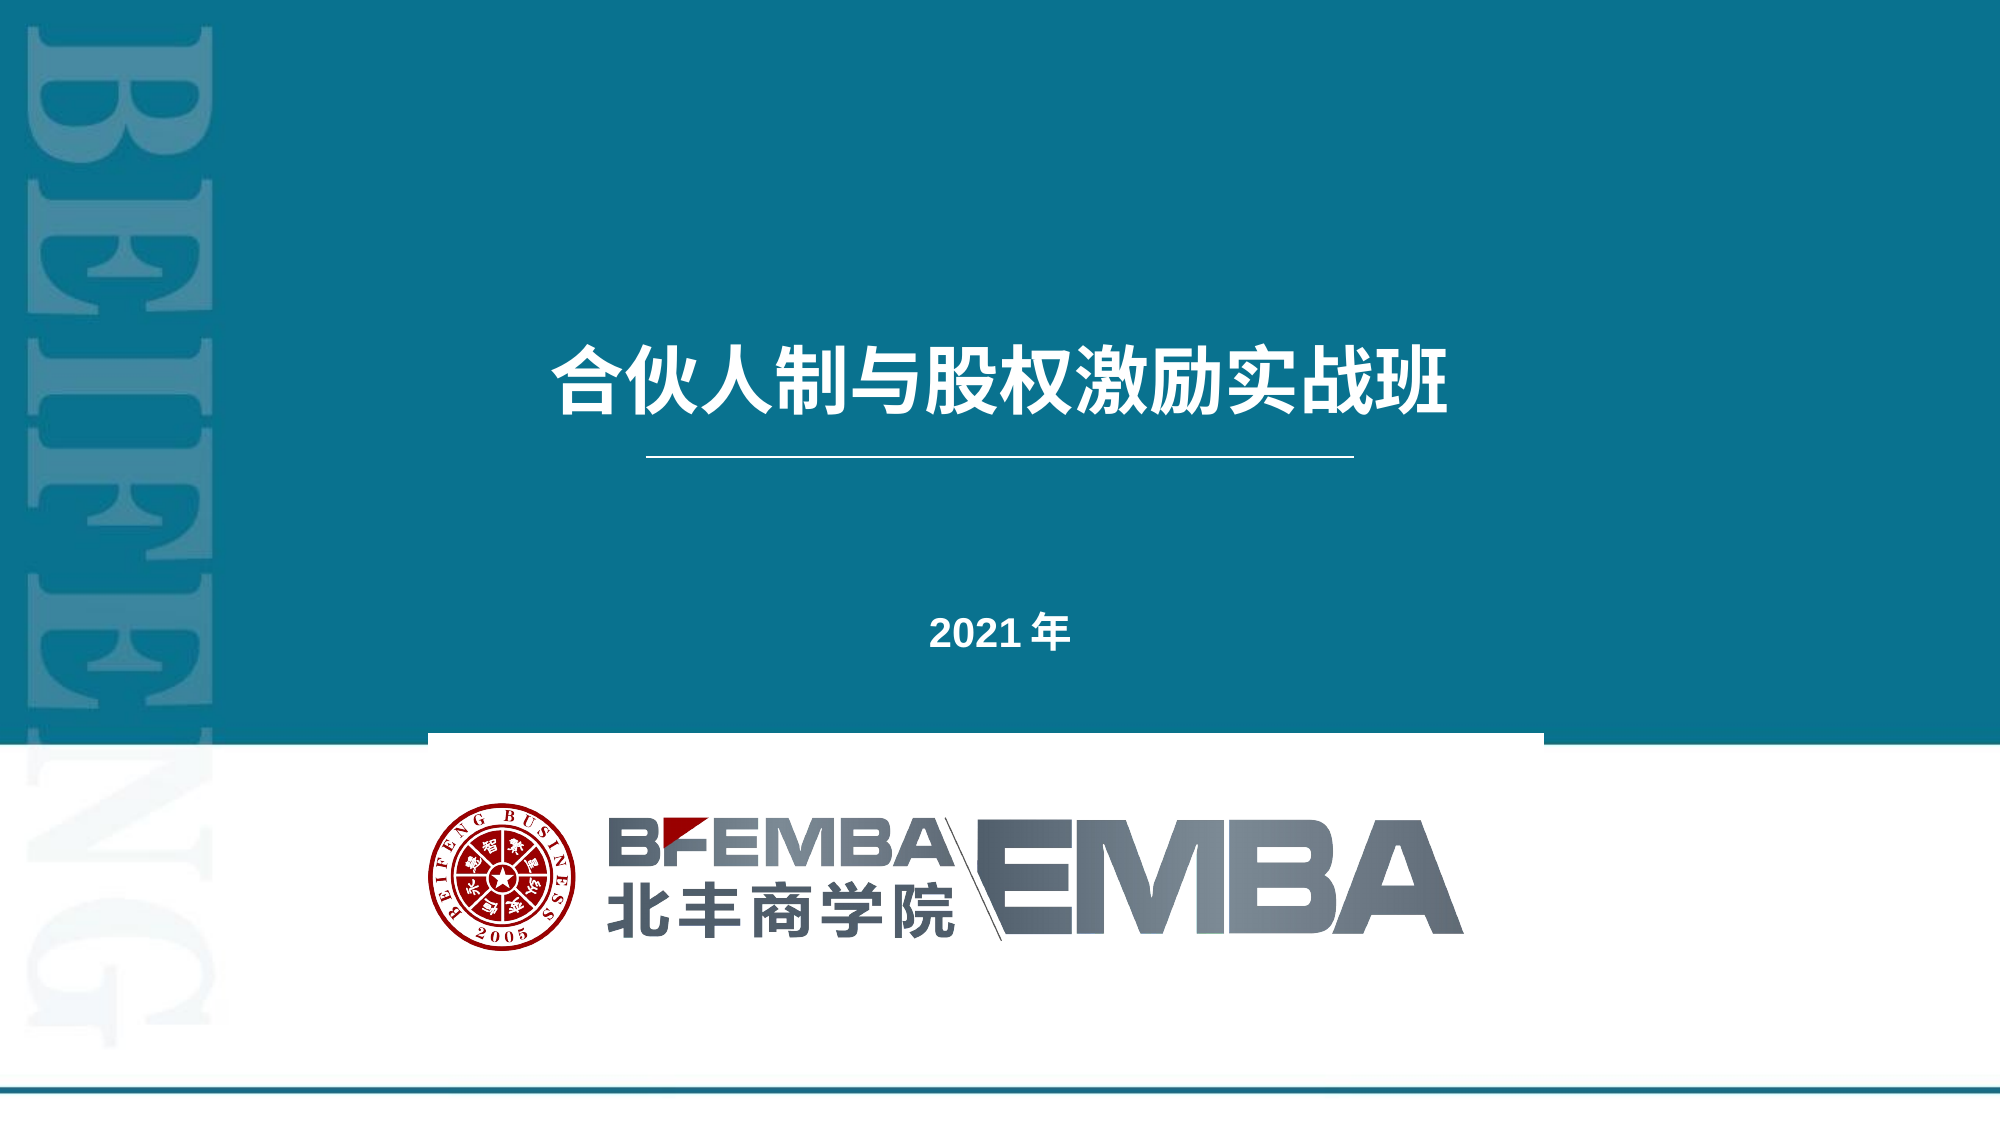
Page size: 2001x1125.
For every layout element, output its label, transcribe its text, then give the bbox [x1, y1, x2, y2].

picture [25, 415, 216, 564]
picture [0, 726, 2000, 1125]
picture [25, 24, 217, 166]
picture [112, 169, 123, 173]
picture [25, 175, 220, 318]
text 2021年 [382, 599, 1618, 659]
picture [25, 327, 215, 421]
picture [167, 655, 177, 662]
text 合伙人制与股权激励实战班 [382, 331, 1616, 427]
picture [25, 572, 217, 712]
